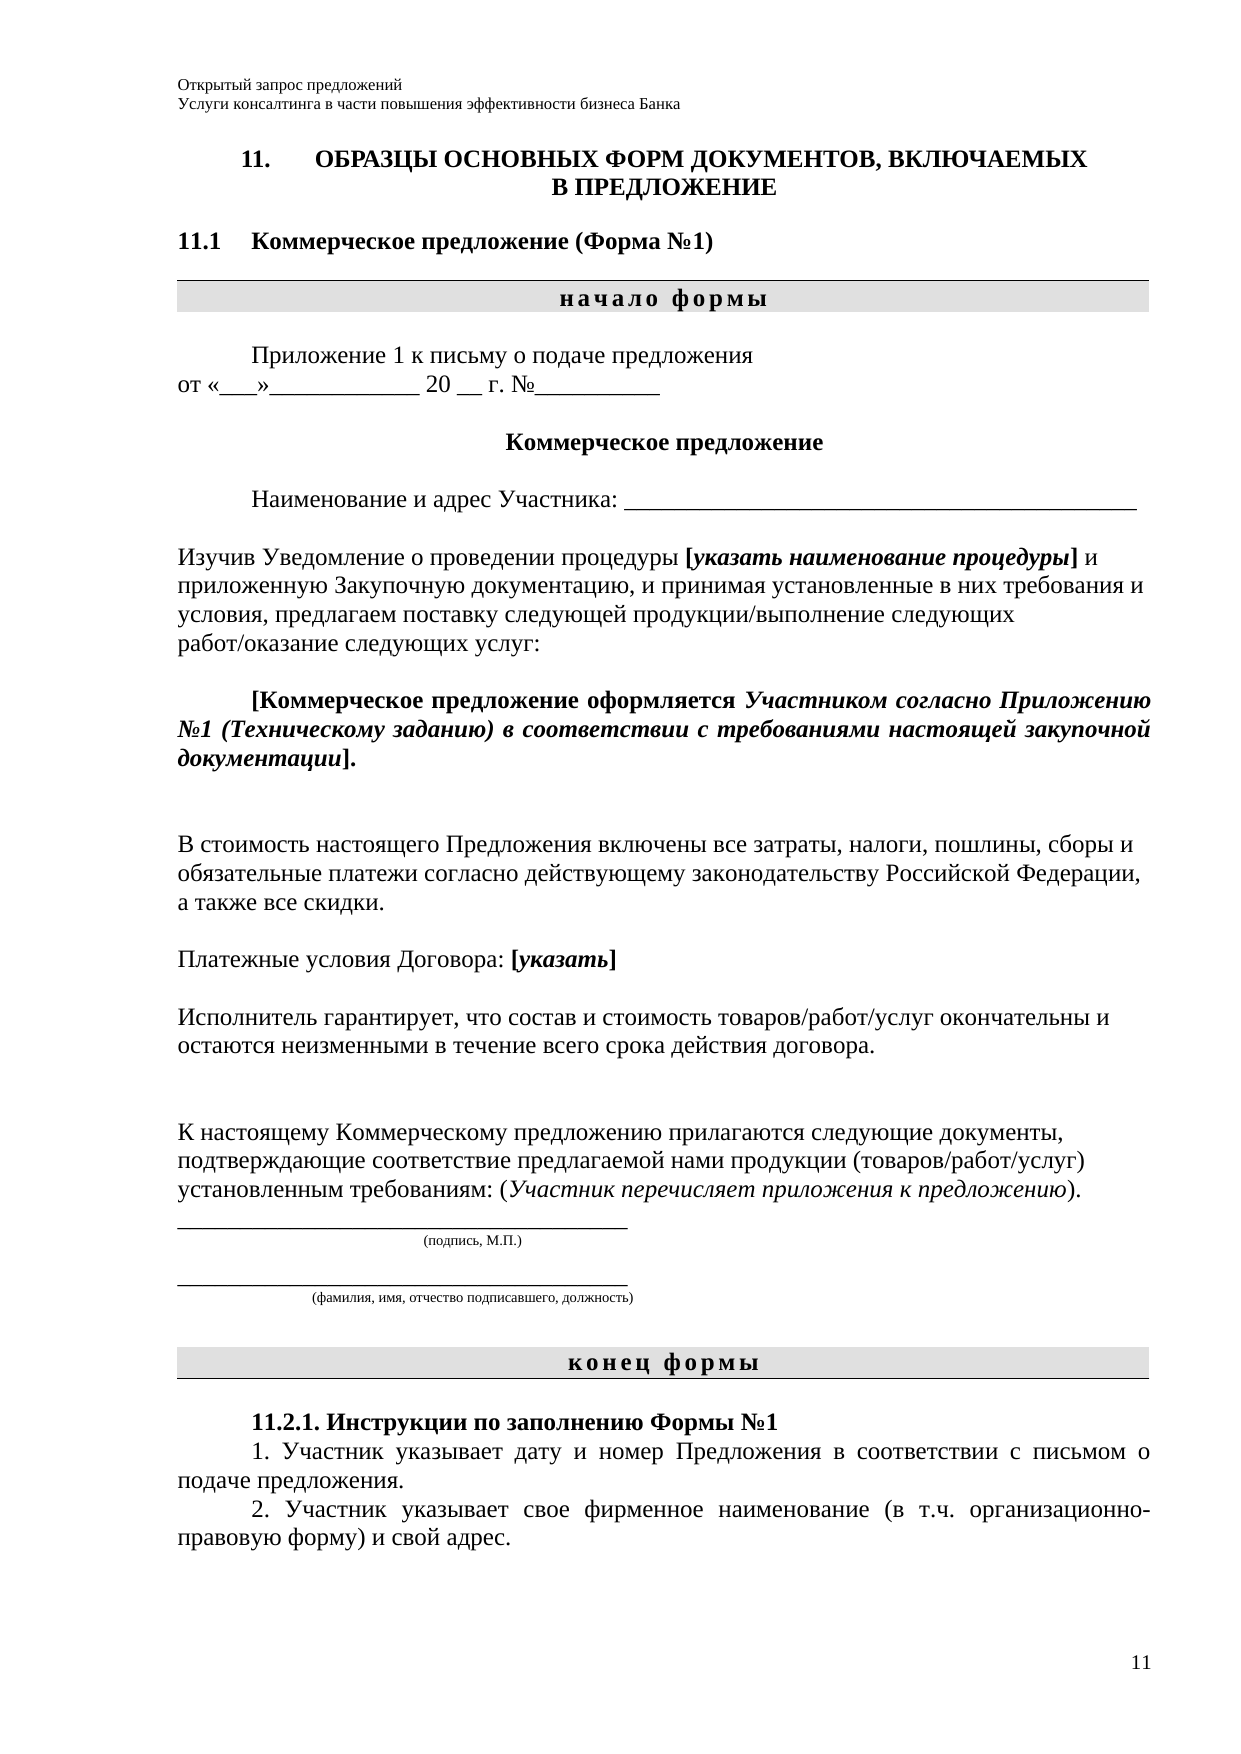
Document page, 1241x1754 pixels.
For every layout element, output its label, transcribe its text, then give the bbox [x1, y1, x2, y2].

text Изучив Уведомление о проведении процедуры [указать наименование процедуры] и приложенную Закупочную документацию, и принимая установленные в них требования и условия, предлагаем поставку следующей продукции/выполнение следующих работ/оказание следующих услуг: [177, 542, 1152, 657]
text ____________________________________ [177, 1261, 1152, 1289]
text (фамилия, имя, отчество подписавшего, должность) [177, 1289, 768, 1318]
text 1. Участник указывает дату и номер Предложения в соответствии с письмом о подаче предложения. [177, 1436, 1152, 1494]
text Коммерческое предложение [177, 427, 1152, 456]
text ____________________________________ [177, 1203, 1152, 1232]
text Исполнитель гарантирует, что состав и стоимость товаров/работ/услуг окончательны и остаются неизменными в течение всего срока действия договора. [177, 1002, 1152, 1059]
text (подпись, М.П.) [177, 1232, 768, 1261]
text 2. Участник указывает свое фирменное наименование (в т.ч. организационно-правовую форму) и свой адрес. [177, 1494, 1152, 1551]
list Коммерческое предложение (Форма №1) [177, 226, 1152, 255]
text 11.2.1. Инструкции по заполнению Формы №1 [177, 1407, 1152, 1436]
text Платежные условия Договора: [указать] [177, 944, 1152, 973]
text Наименование и адрес Участника: _________________________________________ [177, 484, 1152, 513]
text начало формы [177, 281, 1149, 312]
text [Коммерческое предложение оформляется Участником согласно Приложению №1 (Техническому заданию) в соответствии с требованиями настоящей закупочной документации]. [177, 686, 1152, 772]
text К настоящему Коммерческому предложению прилагаются следующие документы, подтверждающие соответствие предлагаемой нами продукции (товаров/работ/услуг) установленным требованиям: (Участник перечисляет приложения к предложению). [177, 1117, 1152, 1203]
text конец формы [177, 1347, 1149, 1378]
list Образцы основных форм документов, включаемых в Предложение [177, 144, 1152, 201]
text В стоимость настоящего Предложения включены все затраты, налоги, пошлины, сборы и обязательные платежи согласно действующему законодательству Российской Федерации, а также все скидки. [177, 829, 1152, 916]
text Приложение 1 к письму о подаче предложения от «___»____________ 20 __ г. №__________ [177, 341, 1152, 398]
